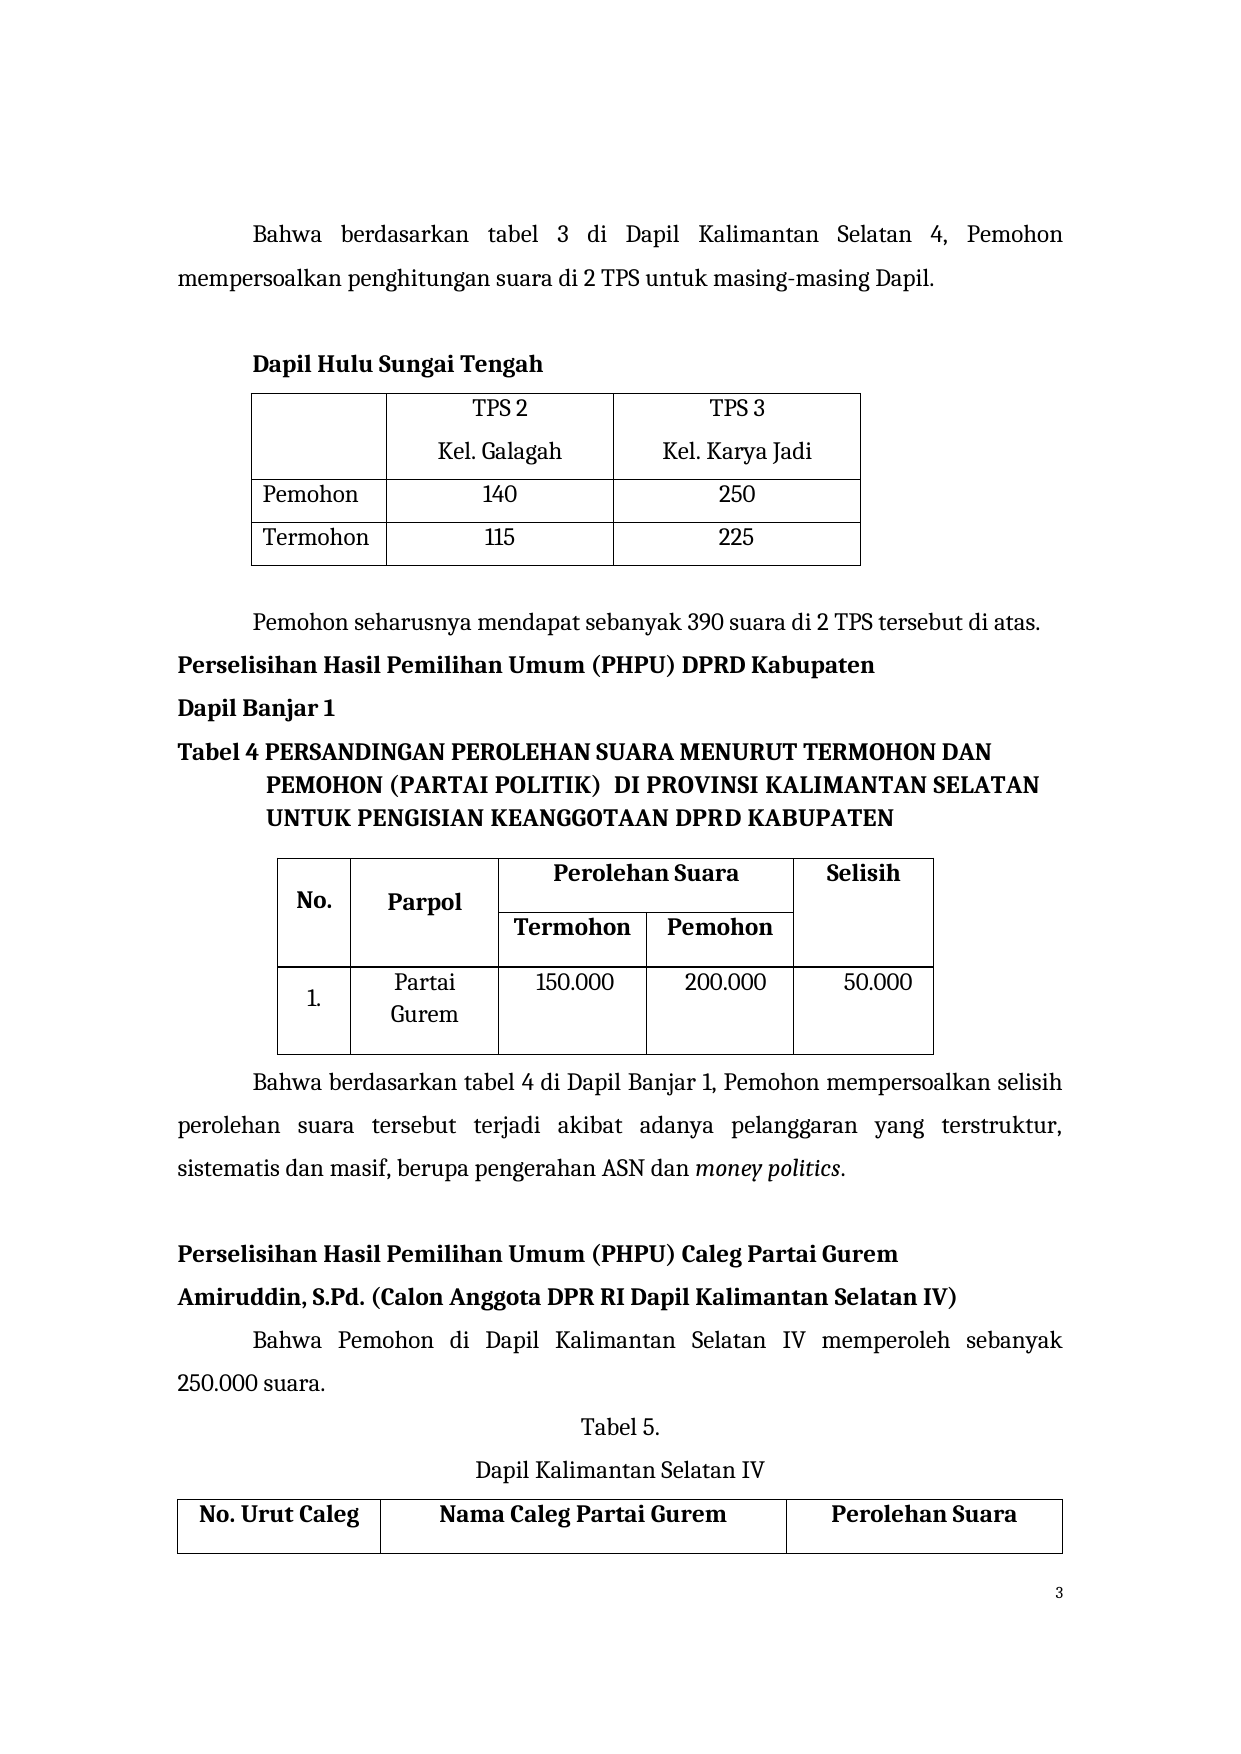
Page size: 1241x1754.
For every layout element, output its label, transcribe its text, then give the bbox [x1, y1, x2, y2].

table_header Selisih [794, 859, 933, 966]
table_cell 150.000 [499, 968, 646, 1054]
text Perselisihan Hasil Pemilihan Umum (PHPU) Caleg Partai Gurem [177, 1240, 1063, 1269]
table_cell 140 [387, 480, 613, 522]
table_header Parpol [351, 859, 498, 966]
text Dapil Banjar 1 [177, 694, 1063, 723]
table_header No. Urut Caleg [178, 1500, 380, 1553]
table_cell 50.000 [794, 968, 933, 1054]
text Tabel 4 PERSANDINGAN PEROLEHAN SUARA MENURUT TERMOHON DAN PEMOHON (PARTAI POLITIK) DI PROVINSI KALIMANTAN SELATAN UNTUK PENGISIAN KEANGGOTAAN DPRD KABUPATEN [177, 737, 1063, 832]
text Bahwa berdasarkan tabel 4 di Dapil Banjar 1, Pemohon mempersoalkan selisih perolehan suara tersebut terjadi akibat adanya pelanggaran yang terstruktur, sistematis dan masif, berupa pengerahan ASN dan money politics. [177, 1067, 1063, 1182]
table_cell Termohon [499, 913, 646, 966]
table_header TPS 3 Kel. Karya Jadi [614, 394, 860, 479]
table_header Perolehan Suara [499, 859, 793, 912]
table_cell 200.000 [647, 968, 793, 1054]
table_header Perolehan Suara [787, 1500, 1062, 1553]
table_cell Partai Gurem [351, 968, 498, 1054]
table_cell 225 [614, 523, 860, 565]
table_cell Pemohon [647, 913, 793, 966]
table_header TPS 2 Kel. Galagah [387, 394, 613, 479]
table_cell Pemohon [252, 480, 386, 522]
table_header Nama Caleg Partai Gurem [381, 1500, 786, 1553]
text Dapil Hulu Sungai Tengah [177, 350, 1063, 378]
table_cell 250 [614, 480, 860, 522]
table_header No. [278, 859, 350, 966]
text Bahwa berdasarkan tabel 3 di Dapil Kalimantan Selatan 4, Pemohon mempersoalkan penghitungan suara di 2 TPS untuk masing-masing Dapil. [177, 220, 1063, 292]
table_cell 115 [387, 523, 613, 565]
table_cell 1. [278, 968, 350, 1054]
text Amiruddin, S.Pd. (Calon Anggota DPR RI Dapil Kalimantan Selatan IV) [177, 1283, 1063, 1312]
table_header [252, 394, 386, 479]
table_cell Termohon [252, 523, 386, 565]
text Dapil Kalimantan Selatan IV [177, 1456, 1063, 1484]
text Pemohon seharusnya mendapat sebanyak 390 suara di 2 TPS tersebut di atas. [177, 608, 1063, 637]
text Perselisihan Hasil Pemilihan Umum (PHPU) DPRD Kabupaten [177, 651, 1063, 680]
text Tabel 5. [177, 1412, 1063, 1441]
text Bahwa Pemohon di Dapil Kalimantan Selatan IV memperoleh sebanyak 250.000 suara. [177, 1326, 1063, 1398]
